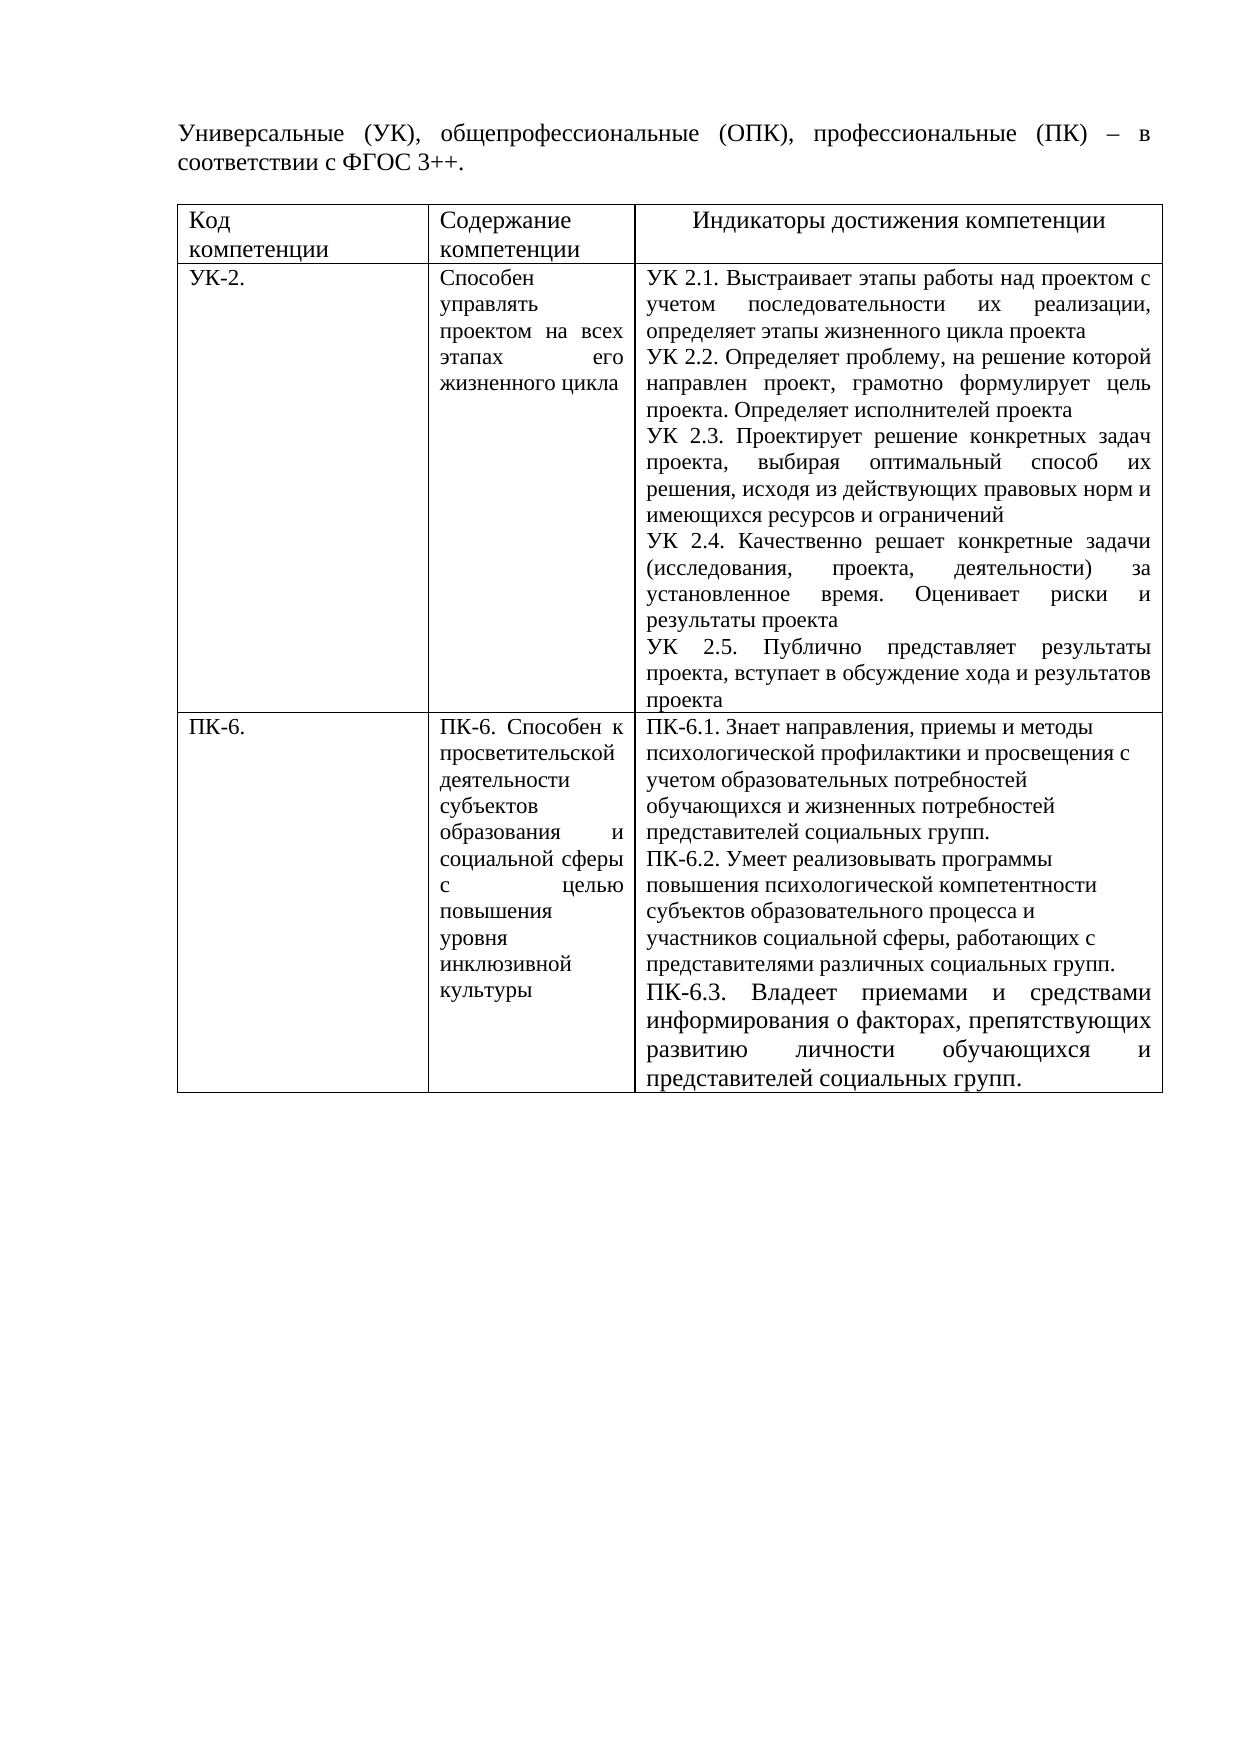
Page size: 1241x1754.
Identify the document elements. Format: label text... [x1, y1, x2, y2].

table_cell ПК-6. [178, 713, 428, 1092]
text Универсальные (УК), общепрофессиональные (ОПК), профессиональные (ПК) – в соответствии с ФГОС 3++. [177, 118, 1152, 176]
table_cell Способен управлять проектом на всех этапах его жизненного цикла [429, 264, 634, 712]
table_header Код компетенции [178, 205, 428, 263]
table_cell ПК-6.1. Знает направления, приемы и методы психологической профилактики и просвещения с учетом образовательных потребностей обучающихся и жизненных потребностей представителей социальных групп. ПК-6.2. Умеет реализовывать программы повышения психологической компетентности субъектов образовательного процесса и участников социальной сферы, работающих с представителями различных социальных групп. ПК-6.3. Владеет приемами и средствами информирования о факторах, препятствующих развитию личности обучающихся и представителей социальных групп. [636, 713, 1162, 1092]
table_cell ПК-6. Способен к просветительской деятельности субъектов образования и социальной сферы с целью повышения уровня инклюзивной культуры [429, 713, 634, 1092]
table_header Содержание компетенции [429, 205, 634, 263]
table_header Индикаторы достижения компетенции [636, 205, 1162, 263]
table_cell УК-2. [178, 264, 428, 712]
table_cell УК 2.1. Выстраивает этапы работы над проектом с учетом последовательности их реализации, определяет этапы жизненного цикла проекта УК 2.2. Определяет проблему, на решение которой направлен проект, грамотно формулирует цель проекта. Определяет исполнителей проекта УК 2.3. Проектирует решение конкретных задач проекта, выбирая оптимальный способ их решения, исходя из действующих правовых норм и имеющихся ресурсов и ограничений УК 2.4. Качественно решает конкретные задачи (исследования, проекта, деятельности) за установленное время. Оценивает риски и результаты проекта УК 2.5. Публично представляет результаты проекта, вступает в обсуждение хода и результатов проекта [636, 264, 1162, 712]
